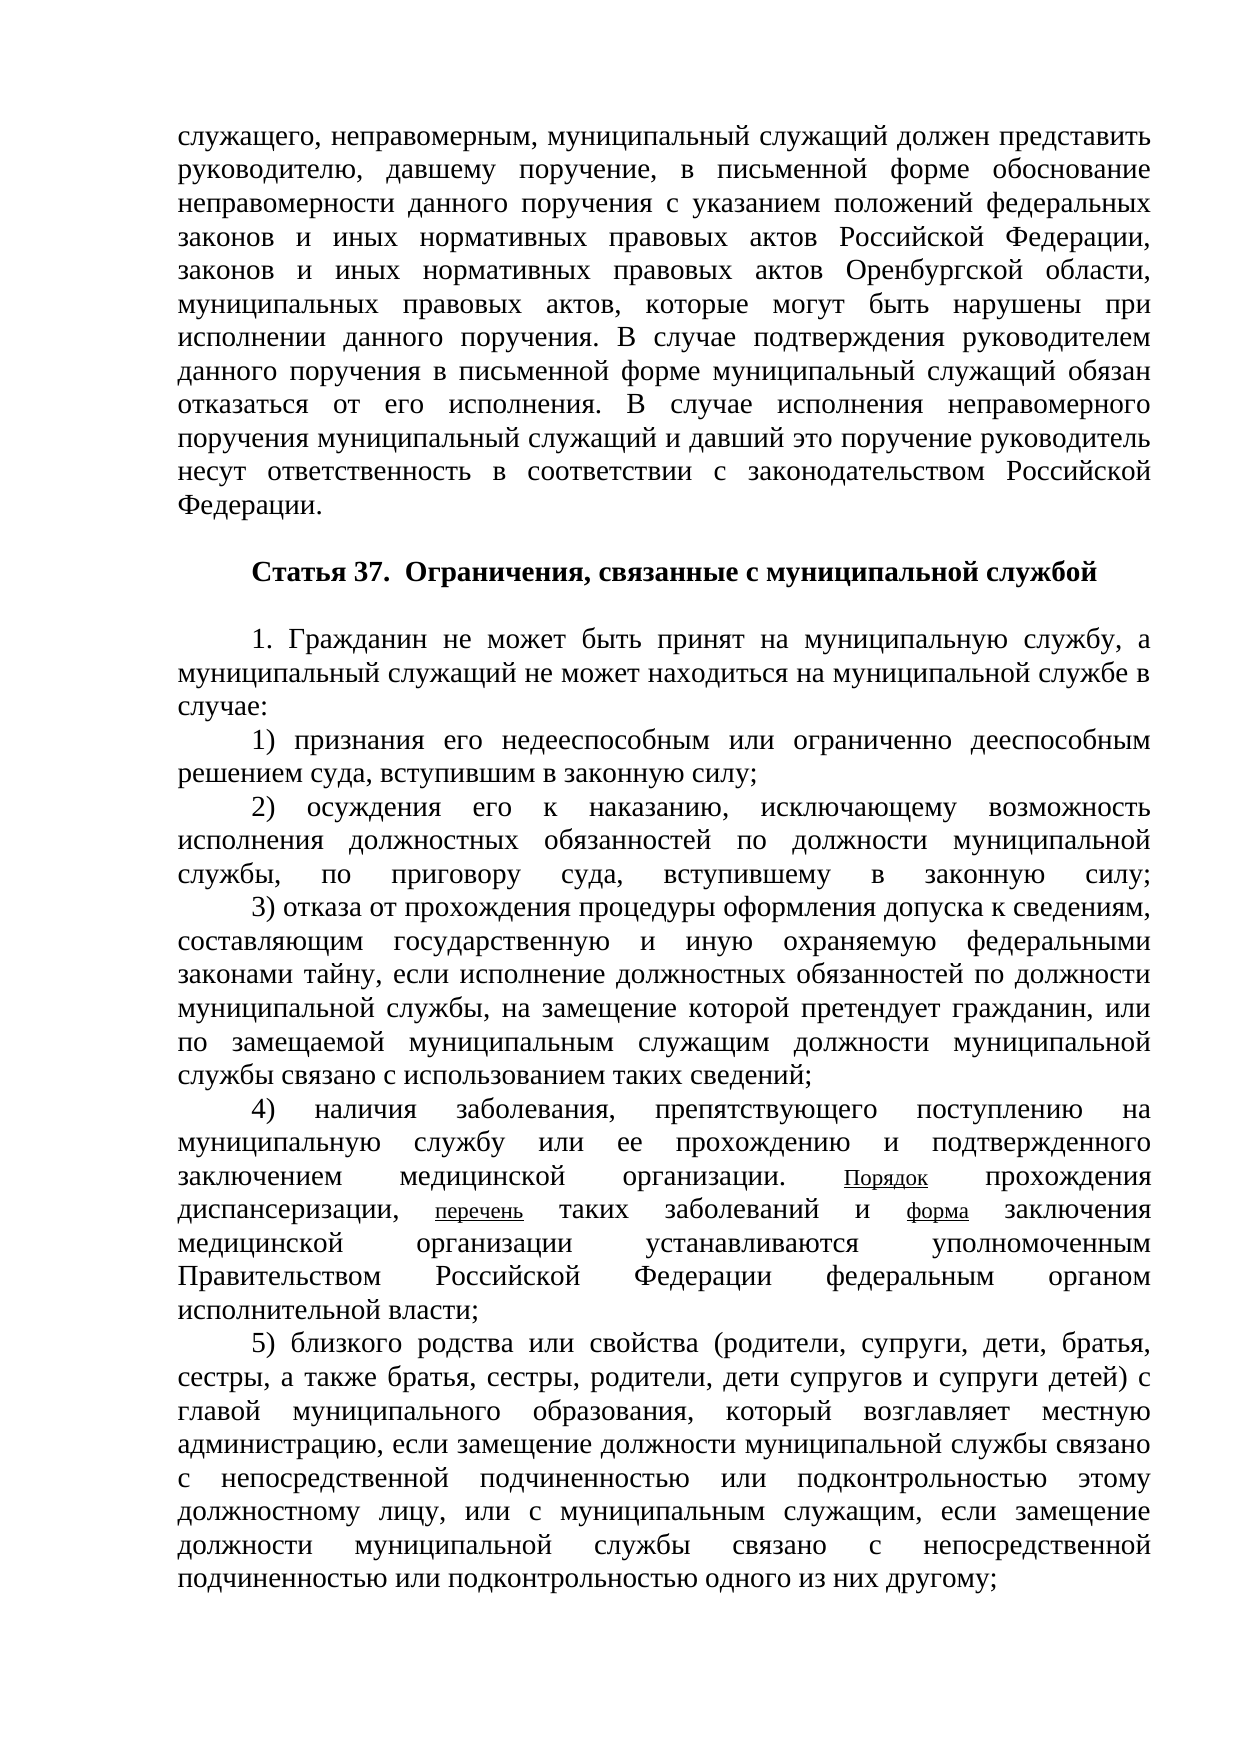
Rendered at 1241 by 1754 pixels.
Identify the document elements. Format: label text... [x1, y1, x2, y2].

text 4) наличия заболевания, препятствующего поступлению на муниципальную службу или ее прохождению и подтвержденного заключением медицинской организации. Порядок прохождения диспансеризации, перечень таких заболеваний и форма заключения медицинской организации устанавливаются уполномоченным Правительством Российской Федерации федеральным органом исполнительной власти; [177, 1091, 1152, 1326]
text 2) осуждения его к наказанию, исключающему возможность исполнения должностных обязанностей по должности муниципальной службы, по приговору суда, вступившему в законную силу; 3) отказа от прохождения процедуры оформления допуска к сведениям, составляющим государственную и иную охраняемую федеральными законами тайну, если исполнение должностных обязанностей по должности муниципальной службы, на замещение которой претендует гражданин, или по замещаемой муниципальным служащим должности муниципальной службы связано с использованием таких сведений; [177, 789, 1152, 1091]
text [177, 118, 1152, 521]
text 5) близкого родства или свойства (родители, супруги, дети, братья, сестры, а также братья, сестры, родители, дети супругов и супруги детей) с главой муниципального образования, который возглавляет местную администрацию, если замещение должности муниципальной службы связано с непосредственной подчиненностью или подконтрольностью этому должностному лицу, или с муниципальным служащим, если замещение должности муниципальной службы связано с непосредственной подчиненностью или подконтрольностью одного из них другому; [177, 1326, 1152, 1594]
text 1) признания его недееспособным или ограниченно дееспособным решением суда, вступившим в законную силу; [177, 722, 1152, 789]
text Статья 37. Ограничения, связанные с муниципальной службой [177, 554, 1152, 588]
text 1. Гражданин не может быть принят на муниципальную службу, а муниципальный служащий не может находиться на муниципальной службе в случае: [177, 621, 1152, 722]
